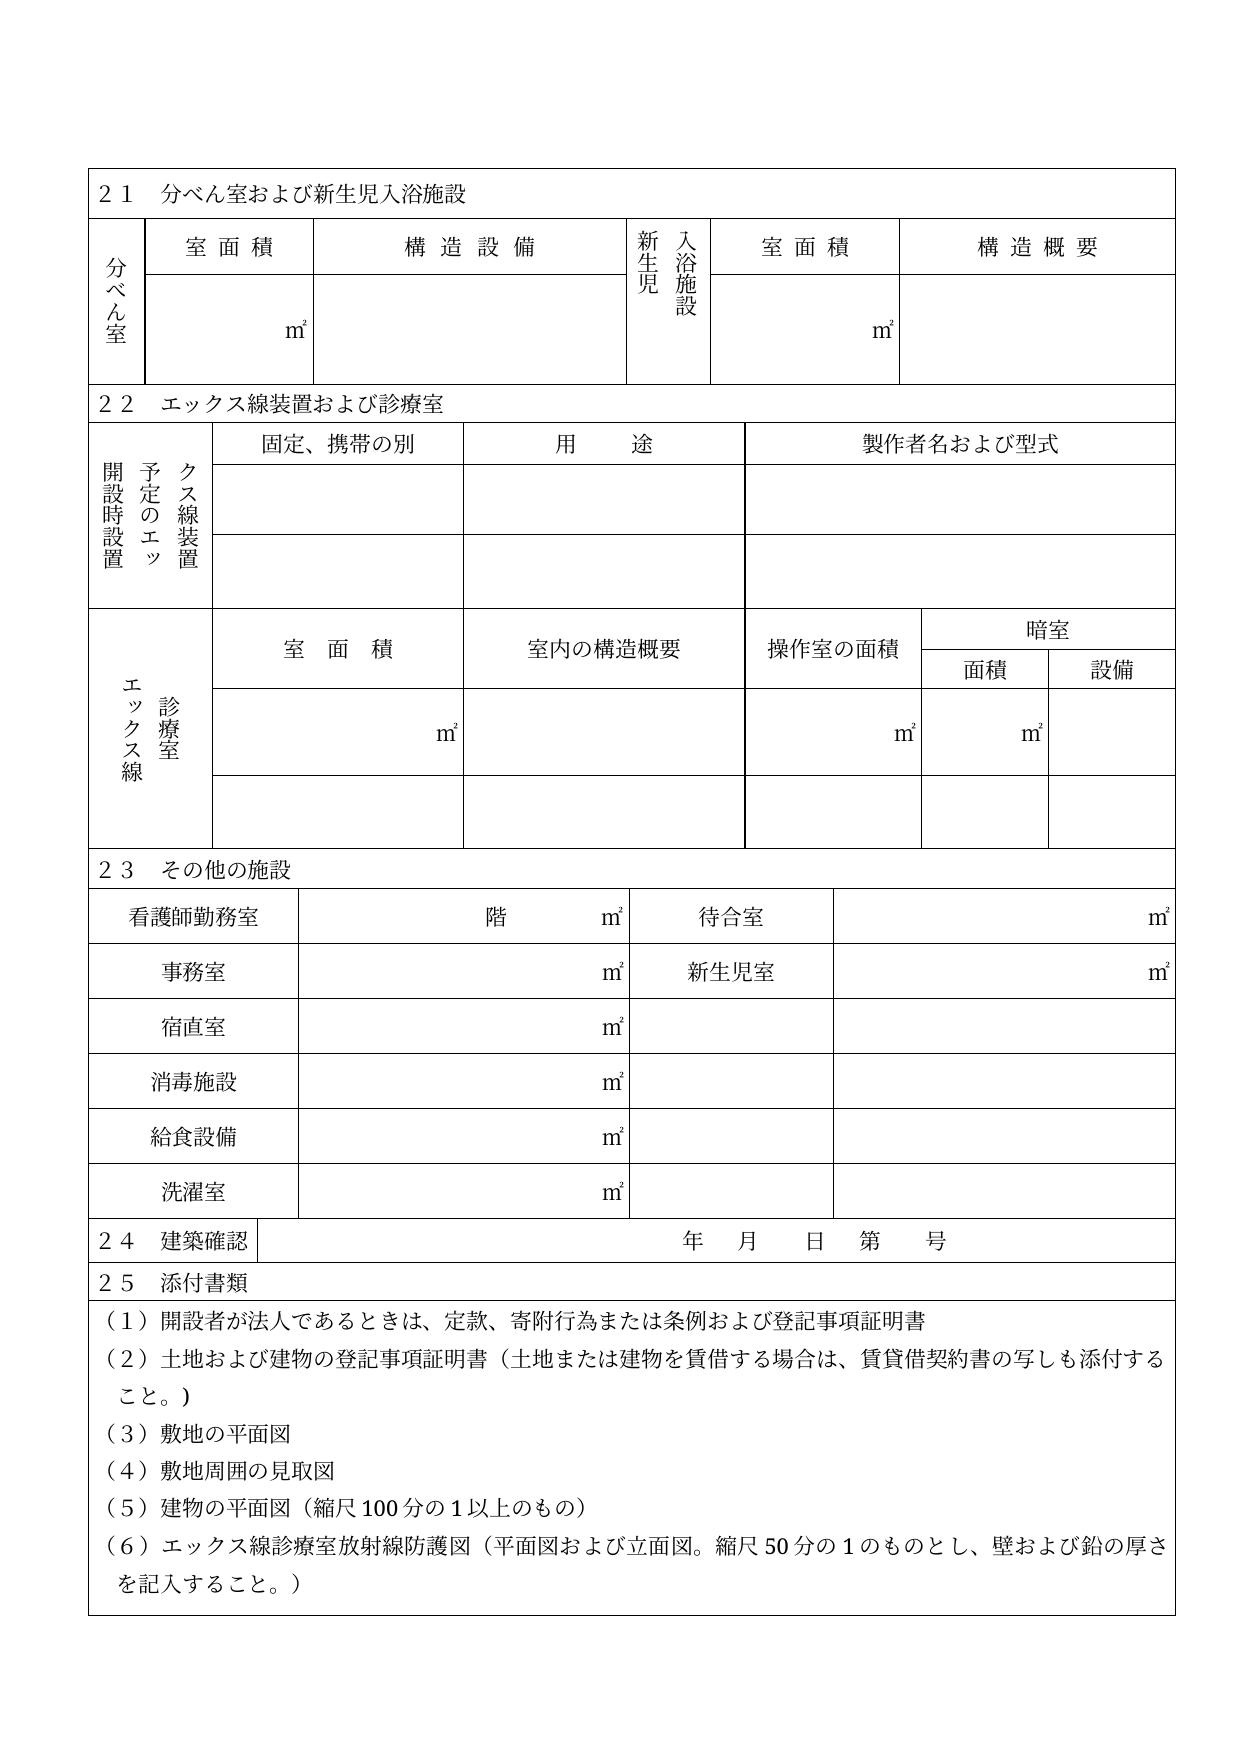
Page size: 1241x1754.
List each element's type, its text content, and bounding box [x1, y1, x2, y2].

table_cell 階 ㎡ [299, 889, 629, 943]
table_cell [464, 776, 744, 848]
table_cell 室面積 [146, 219, 313, 273]
table_cell [213, 776, 463, 848]
table_cell 固定、携帯の別 [213, 423, 463, 463]
table_cell ㎡ [834, 889, 1175, 943]
table_cell 年 月 日 第 号 [258, 1219, 1175, 1262]
table_cell [922, 776, 1048, 848]
table_cell 暗室 [922, 609, 1175, 649]
table_cell 新生児室 [630, 944, 833, 998]
table_cell ２５ 添付書類 [89, 1263, 1175, 1300]
table_cell [464, 535, 744, 608]
table_cell 診療室 エックス線 [89, 609, 212, 848]
table_cell ２４ 建築確認 [89, 1219, 257, 1262]
table_cell 構造概要 [900, 219, 1175, 273]
table_cell [630, 1164, 833, 1218]
table_cell [213, 535, 463, 608]
table_cell ㎡ [299, 1109, 629, 1163]
table_header ２１ 分べん室および新生児入浴施設 [89, 169, 1175, 218]
table_cell ㎡ [746, 689, 921, 774]
table_cell [464, 465, 744, 534]
table_cell ㎡ [213, 689, 463, 774]
table_cell [630, 999, 833, 1053]
table_cell ㎡ [922, 689, 1048, 774]
table_cell [834, 1054, 1175, 1108]
table_cell ㎡ [299, 1054, 629, 1108]
table_cell [1049, 689, 1175, 774]
table_cell 看護師勤務室 [89, 889, 298, 943]
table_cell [89, 1301, 1175, 1615]
table_cell 設備 [1049, 650, 1175, 688]
table_cell 事務室 [89, 944, 298, 998]
table_cell 用途 [464, 423, 744, 463]
table_cell [213, 465, 463, 534]
table_cell 洗濯室 [89, 1164, 298, 1218]
table_cell 分べん室 [89, 219, 144, 383]
table_cell 操作室の面積 [746, 609, 921, 688]
table_cell [630, 1054, 833, 1108]
table_cell 面積 [922, 650, 1048, 688]
table_cell ㎡ [299, 1164, 629, 1218]
table_cell ㎡ [834, 944, 1175, 998]
table_cell [900, 275, 1175, 383]
table_cell 製作者名および型式 [746, 423, 1175, 463]
table_cell ㎡ [146, 275, 313, 383]
table_cell [1049, 776, 1175, 848]
table_cell [834, 999, 1175, 1053]
table_cell ㎡ [711, 275, 899, 383]
table_cell ㎡ [299, 944, 629, 998]
table_cell 給食設備 [89, 1109, 298, 1163]
table_cell ㎡ [299, 999, 629, 1053]
table_cell ２３ その他の施設 [89, 849, 1175, 888]
table_cell [746, 776, 921, 848]
table_cell [746, 535, 1175, 608]
table_cell [314, 275, 626, 383]
table_cell ２２ エックス線装置および診療室 [89, 385, 1175, 422]
table_cell クス線装置 予定のエッ 開設時設置 [89, 423, 212, 608]
table_cell 室面積 [711, 219, 899, 273]
table_cell [464, 689, 744, 774]
table_cell 待合室 [630, 889, 833, 943]
table_cell 室内の構造概要 [464, 609, 744, 688]
table_cell [834, 1109, 1175, 1163]
table_cell [746, 465, 1175, 534]
table_cell 室面積 [213, 609, 463, 688]
table_cell [630, 1109, 833, 1163]
table_cell [834, 1164, 1175, 1218]
table_cell 消毒施設 [89, 1054, 298, 1108]
table_cell 宿直室 [89, 999, 298, 1053]
table_cell 入浴施設 新生児 [627, 219, 710, 383]
table_cell 構造設備 [314, 219, 626, 273]
